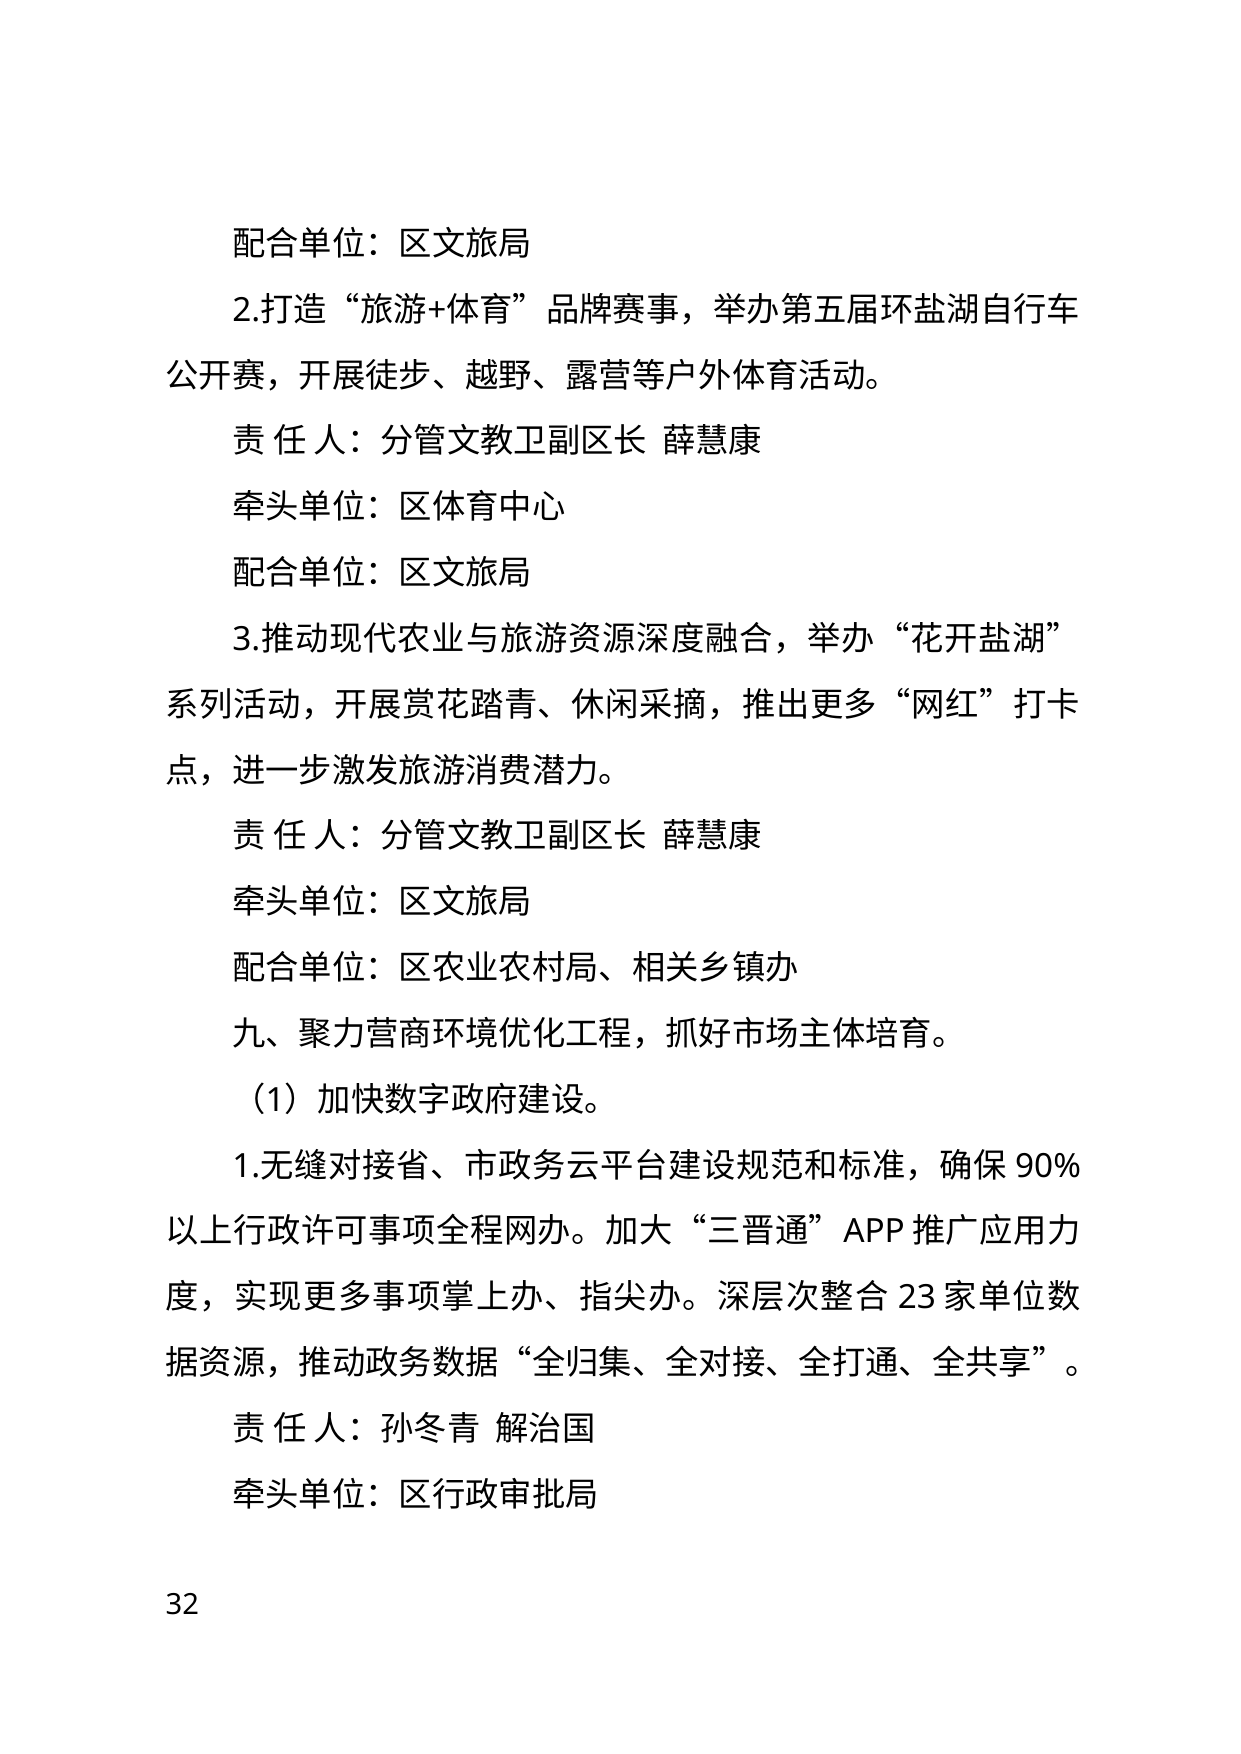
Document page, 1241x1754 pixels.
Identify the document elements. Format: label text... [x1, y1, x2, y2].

text 九、聚力营商环境优化工程，抓好市场主体培育。 [165, 998, 1081, 1064]
text 牵头单位：区行政审批局 [165, 1459, 1081, 1525]
text 牵头单位：区体育中心 [165, 471, 1081, 537]
text 配合单位：区文旅局 [165, 208, 1081, 274]
text 3.推动现代农业与旅游资源深度融合，举办“花开盐湖”系列活动，开展赏花踏青、休闲采摘，推出更多“网红”打卡点，进一步激发旅游消费潜力。 [165, 603, 1081, 801]
text （1）加快数字政府建设。 [165, 1064, 1081, 1130]
text 牵头单位：区文旅局 [165, 866, 1081, 932]
text 配合单位：区农业农村局、相关乡镇办 [165, 932, 1081, 998]
text 责 任 人：分管文教卫副区长 薛慧康 [165, 801, 1081, 866]
text 责 任 人：孙冬青 解治国 [165, 1393, 1081, 1459]
text 1.无缝对接省、市政务云平台建设规范和标准，确保90%以上行政许可事项全程网办。加大“三晋通”APP推广应用力度，实现更多事项掌上办、指尖办。深层次整合23家单位数据资源，推动政务数据“全归集、全对接、全打通、全共享”。 [165, 1130, 1081, 1393]
text 2.打造“旅游+体育”品牌赛事，举办第五届环盐湖自行车公开赛，开展徒步、越野、露营等户外体育活动。 [165, 274, 1081, 406]
text 责 任 人：分管文教卫副区长 薛慧康 [165, 406, 1081, 471]
text 配合单位：区文旅局 [165, 537, 1081, 603]
